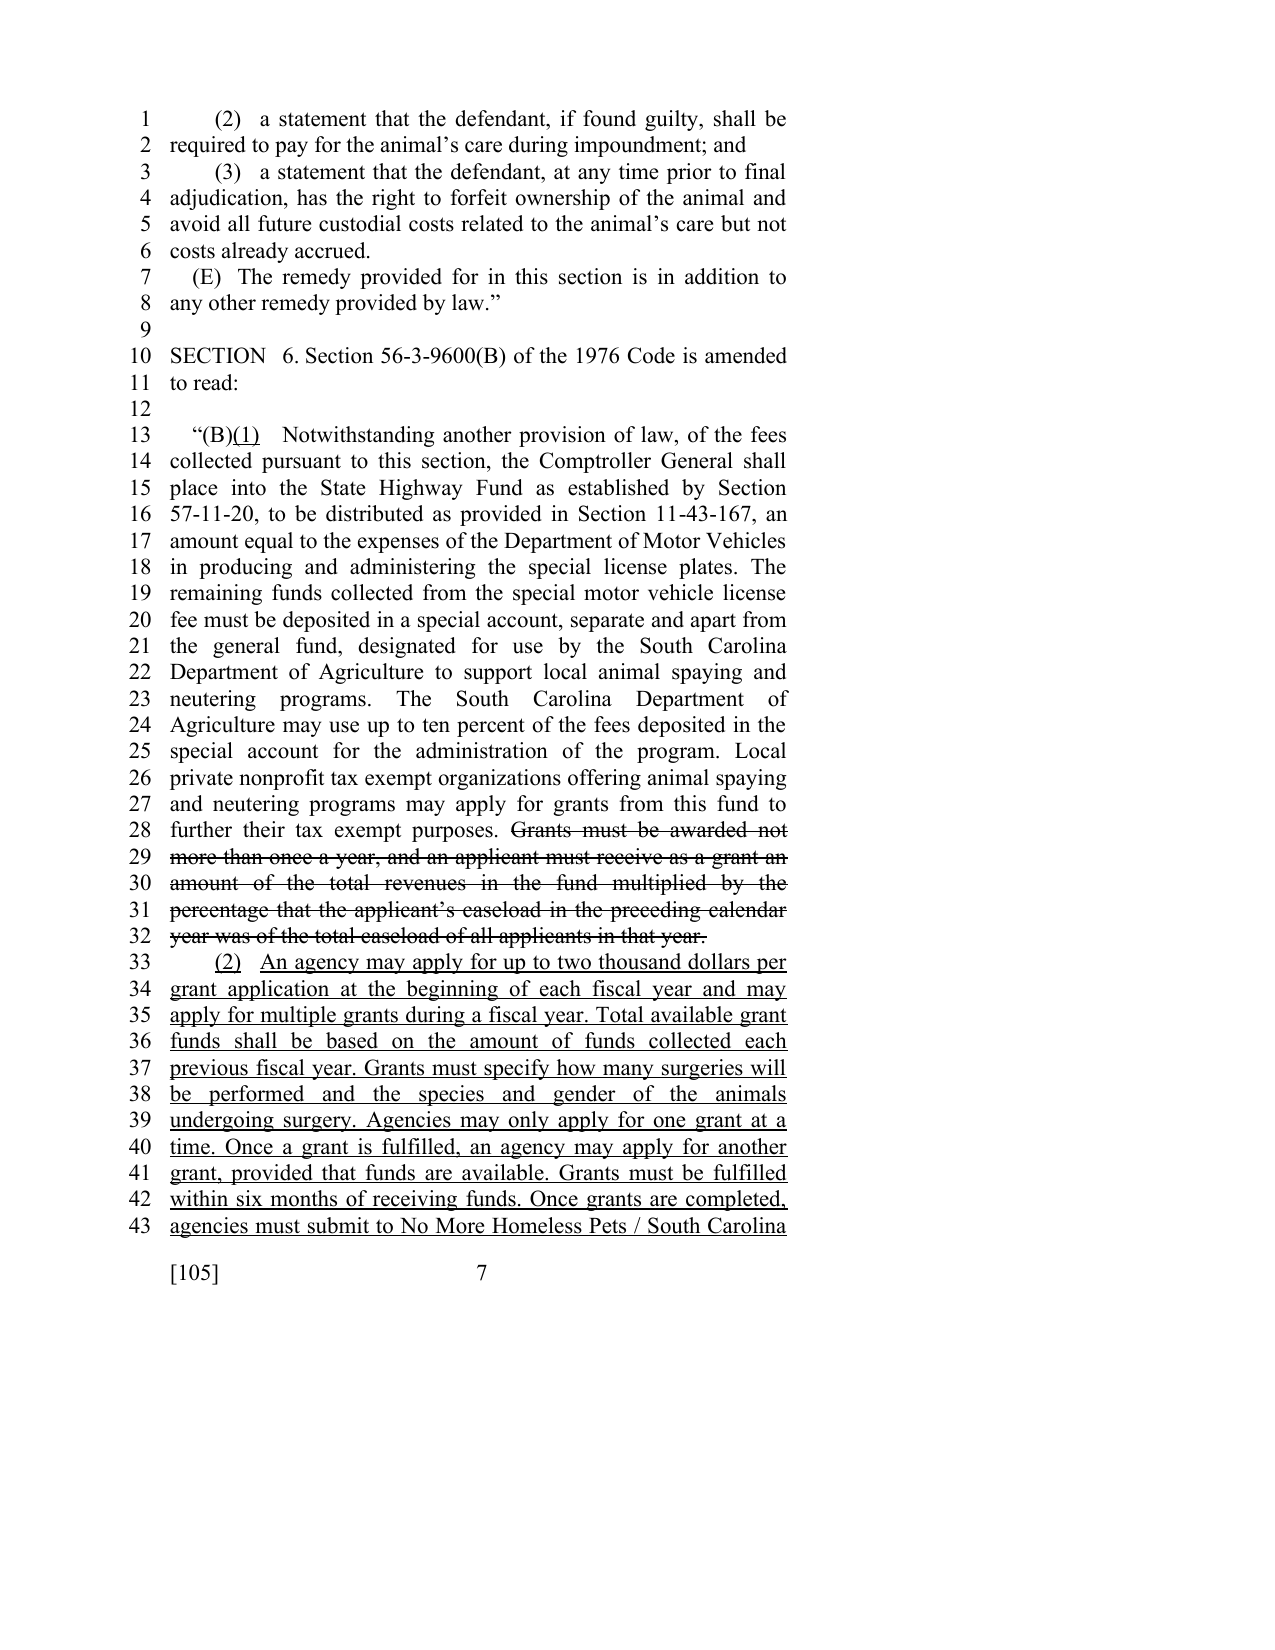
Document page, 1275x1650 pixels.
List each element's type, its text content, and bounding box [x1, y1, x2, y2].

text (E) The remedy provided for in this section is in addition to any other remedy provided by law.” [169, 263, 787, 316]
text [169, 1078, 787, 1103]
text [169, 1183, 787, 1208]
text (2) a statement that the defendant, if found guilty, shall be required to pay for the animal’s care during impoundment; and [169, 105, 787, 158]
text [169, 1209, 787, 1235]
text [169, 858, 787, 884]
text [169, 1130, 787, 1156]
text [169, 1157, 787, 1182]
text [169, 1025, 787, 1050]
text (3) a statement that the defendant, at any time prior to final adjudication, has the right to forfeit ownership of the animal and avoid all future custodial costs related to the animal’s care but not costs already accrued. [169, 158, 787, 263]
text “(B)(1) Notwithstanding another provision of law, of the fees collected pursuant to this section, the Comptroller General shall place into the State Highway Fund as established by Section 57-11-20, to be distributed as provided in Section 11-43-167, an amount equal to the expenses of the Department of Motor Vehicles in producing and administering the special license plates. The remaining funds collected from the special motor vehicle license fee must be deposited in a special account, separate and apart from the general fund, designated for use by the South Carolina Department of Agriculture to support local animal spaying and neutering programs. The South Carolina Department of Agriculture may use up to ten percent of the fees deposited in the special account for the administration of the program. Local private nonprofit tax exempt organizations offering animal spaying and neutering programs may apply for grants from this fund to further their tax exempt purposes. Grants must be awarded not more than once a year, and an applicant must receive as a grant an amount of the total revenues in the fund multiplied by the percentage that the applicant’s caseload in the preceding calendar year was of the total caseload of all applicants in that year. [169, 421, 787, 857]
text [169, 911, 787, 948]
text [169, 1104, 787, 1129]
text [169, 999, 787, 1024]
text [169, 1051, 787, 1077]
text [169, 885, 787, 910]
text SECTION 6. Section 56-3-9600(B) of the 1976 Code is amended to read: [169, 342, 787, 395]
